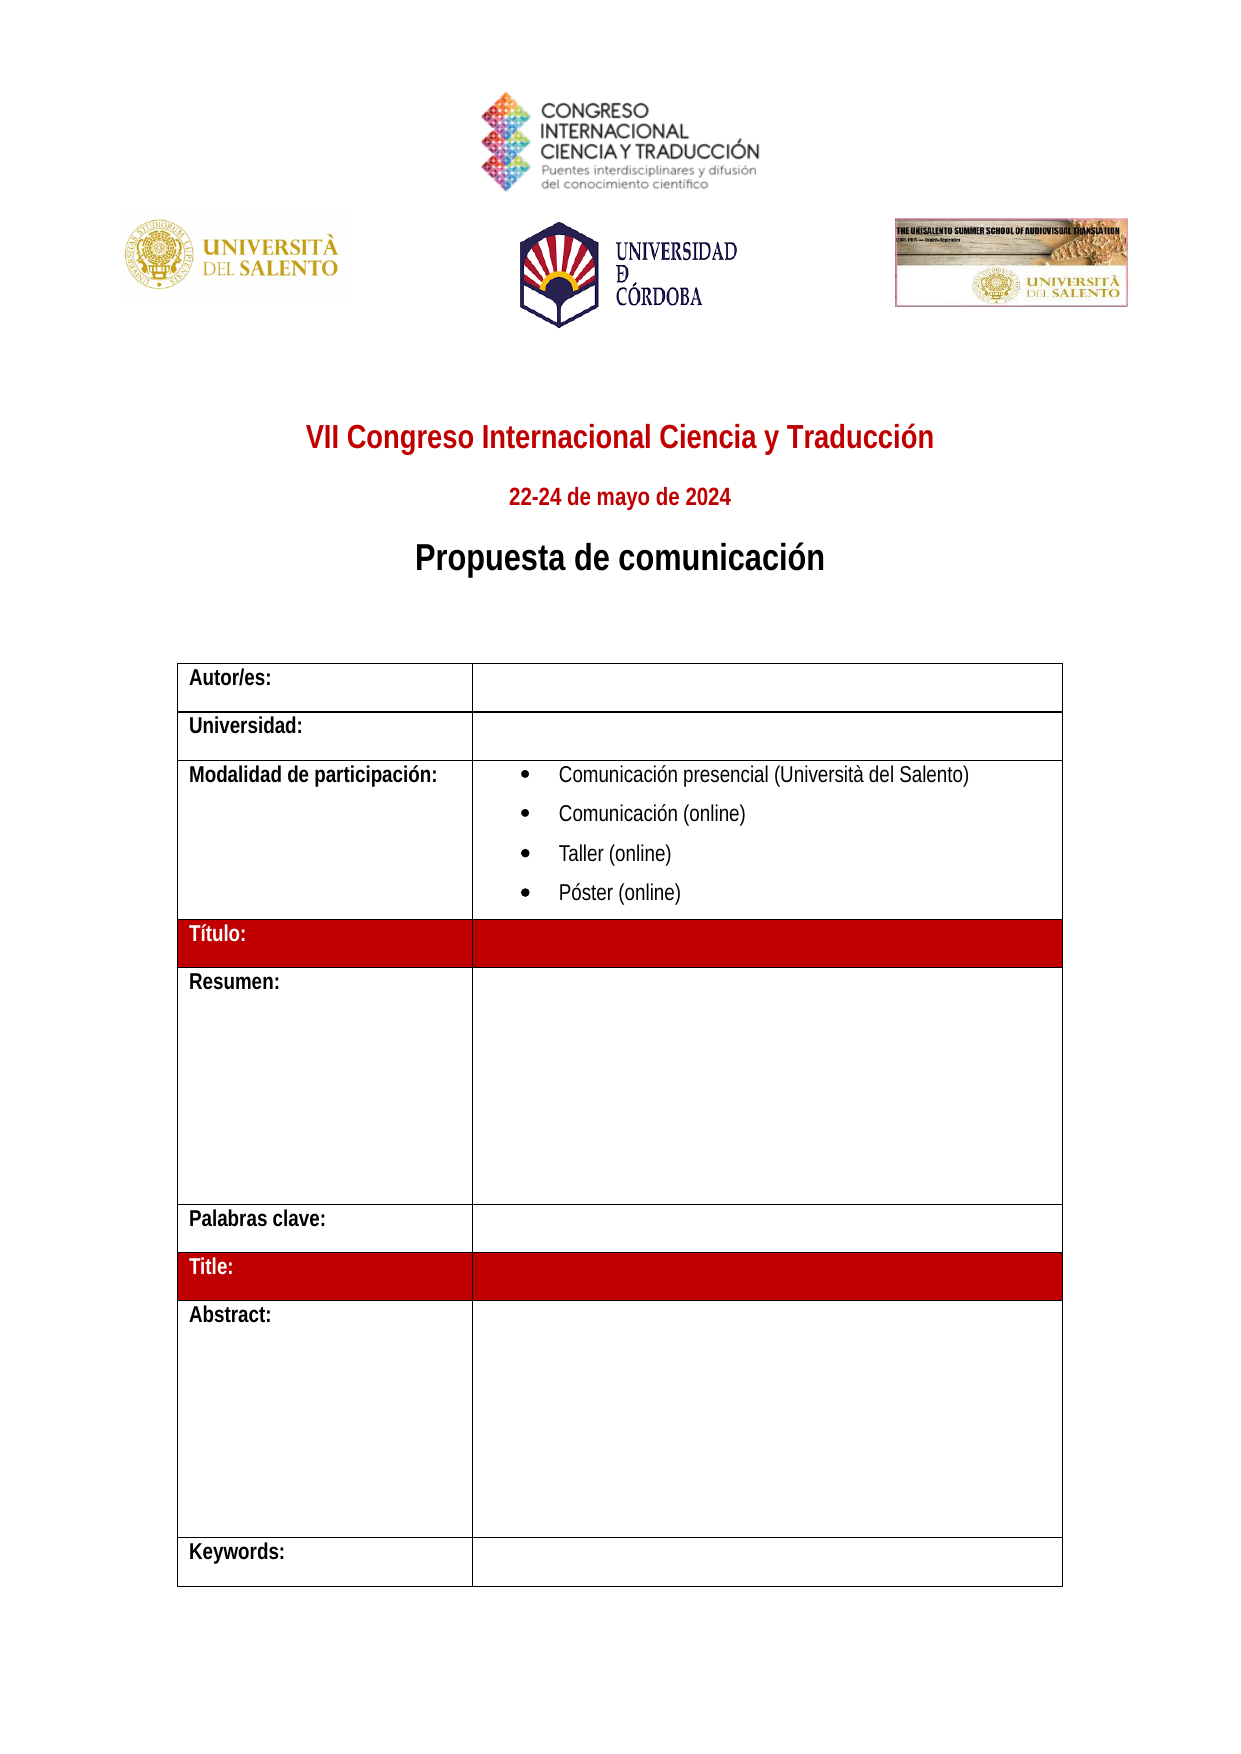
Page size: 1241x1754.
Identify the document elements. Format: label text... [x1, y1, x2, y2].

table_cell Modalidad de participación: [178, 761, 472, 919]
picture [895, 218, 1128, 307]
table_cell [473, 1301, 1062, 1537]
table_cell Palabras clave: [178, 1205, 472, 1252]
table_cell [473, 1205, 1062, 1252]
text Propuesta de comunicación [177, 536, 1063, 578]
picture [470, 73, 771, 340]
table_cell [473, 920, 1062, 967]
table_cell Keywords: [178, 1538, 472, 1586]
table_header Autor/es: [178, 664, 472, 711]
table_cell Comunicación presencial (Università del Salento) Comunicación (online) Taller (online) Póster (online) [473, 761, 1062, 919]
table_cell Resumen: [178, 968, 472, 1204]
table_cell [473, 968, 1062, 1204]
table_cell Universidad: [178, 713, 472, 760]
text 22-24 de mayo de 2024 [177, 482, 1063, 510]
picture [122, 212, 350, 301]
text VII Congreso Internacional Ciencia y Traducción [177, 417, 1063, 455]
table_cell [473, 713, 1062, 760]
table_cell Abstract: [178, 1301, 472, 1537]
table_header [473, 664, 1062, 711]
table_cell [473, 1253, 1062, 1300]
table_cell [473, 1538, 1062, 1586]
table_cell Title: [178, 1253, 472, 1300]
table_cell Título: [178, 920, 472, 967]
